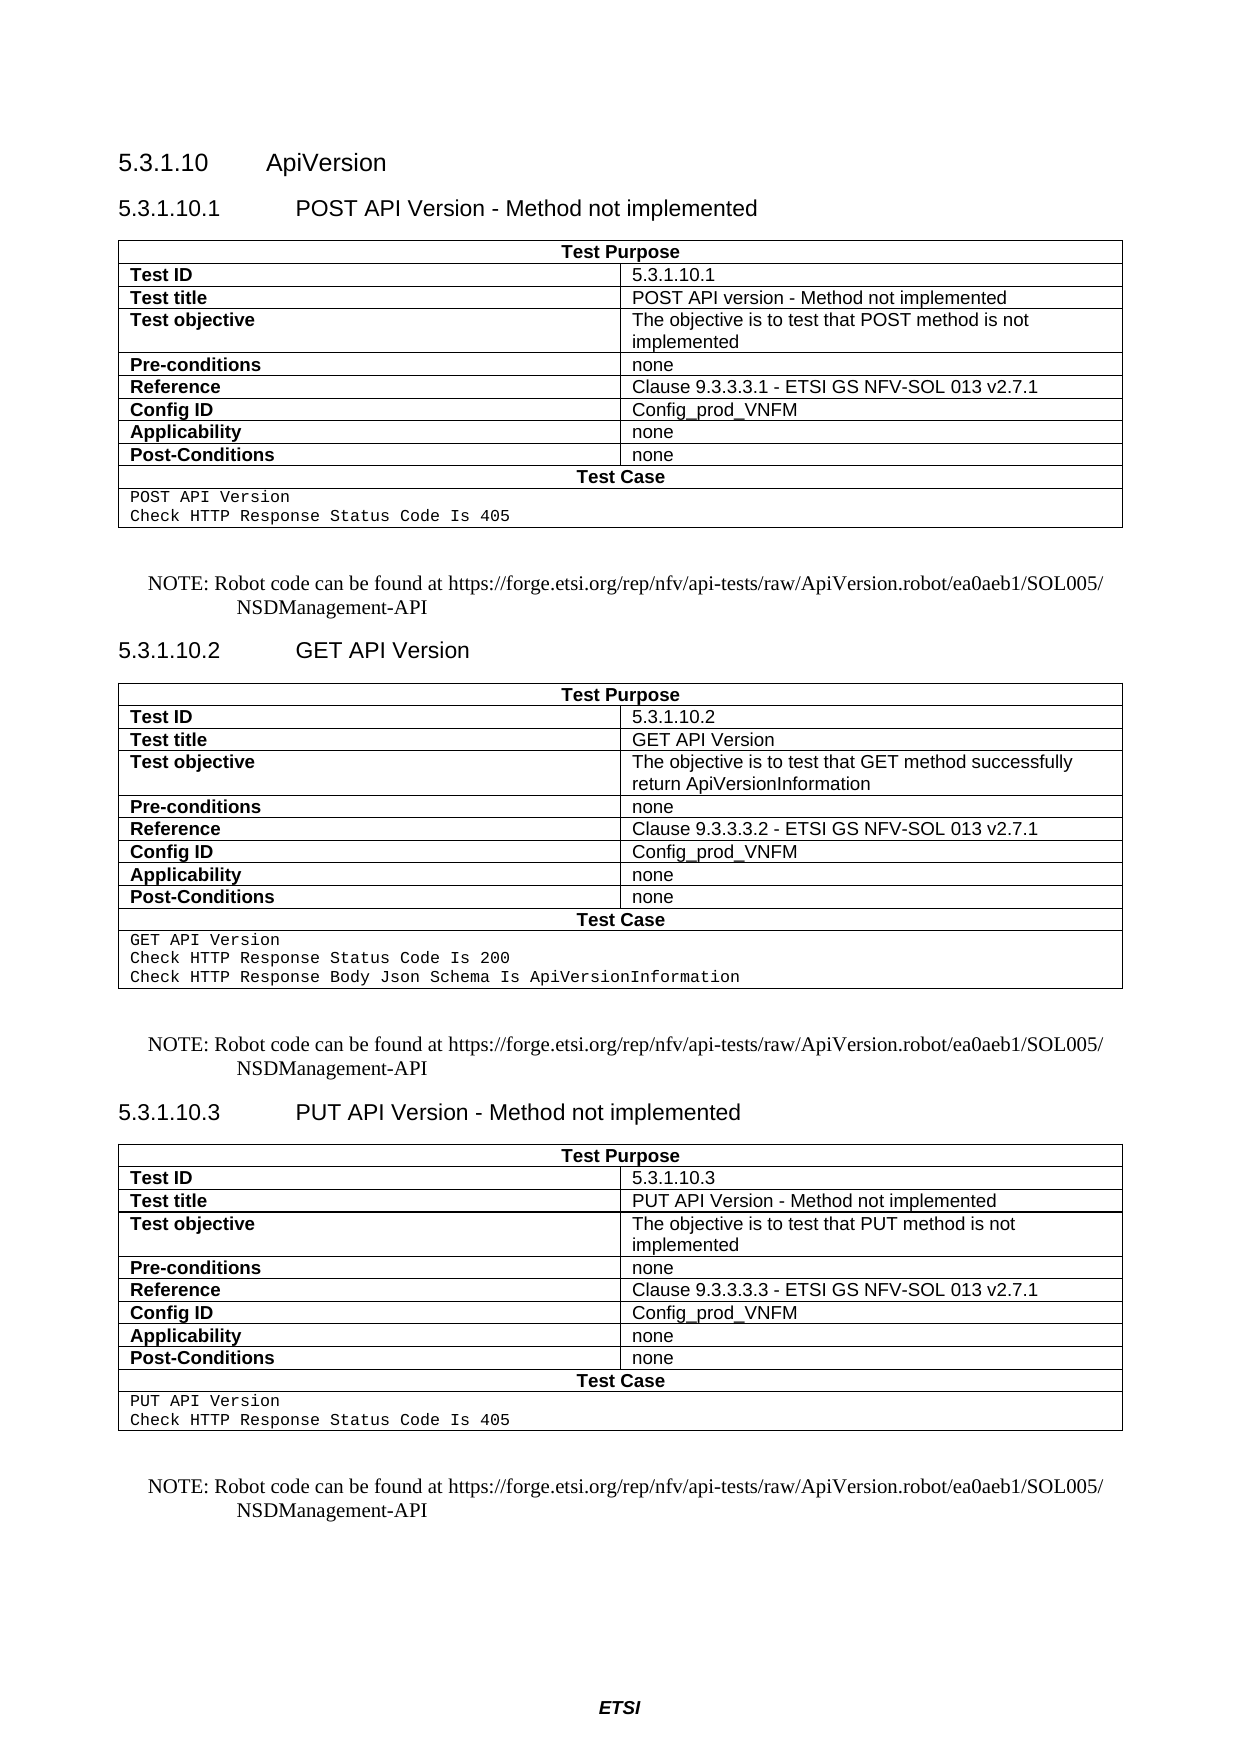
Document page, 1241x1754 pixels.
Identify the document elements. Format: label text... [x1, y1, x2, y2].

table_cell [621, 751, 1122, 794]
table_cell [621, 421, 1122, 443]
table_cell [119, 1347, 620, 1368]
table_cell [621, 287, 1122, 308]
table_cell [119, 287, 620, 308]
text NOTE: Robot code can be found at https://forge.etsi.org/rep/nfv/api-tests/raw/ApiVersion.robot/ea0aeb1/SOL005/NSDManagement-API [148, 571, 1122, 619]
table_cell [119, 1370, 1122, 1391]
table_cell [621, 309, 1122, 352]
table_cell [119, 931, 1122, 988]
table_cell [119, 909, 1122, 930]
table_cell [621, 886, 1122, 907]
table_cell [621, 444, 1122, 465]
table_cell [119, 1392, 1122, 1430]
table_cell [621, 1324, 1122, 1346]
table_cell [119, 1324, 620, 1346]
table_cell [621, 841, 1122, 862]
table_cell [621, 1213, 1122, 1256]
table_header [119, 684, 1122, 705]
subtitle 5.3.1.10.3 PUT API Version - Method not implemented [118, 1098, 1122, 1125]
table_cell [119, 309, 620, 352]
subtitle 5.3.1.10.1 POST API Version - Method not implemented [118, 195, 1122, 222]
text NOTE: Robot code can be found at https://forge.etsi.org/rep/nfv/api-tests/raw/ApiVersion.robot/ea0aeb1/SOL005/NSDManagement-API [148, 1032, 1122, 1080]
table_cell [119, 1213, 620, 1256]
subtitle 5.3.1.10 ApiVersion [118, 148, 1122, 176]
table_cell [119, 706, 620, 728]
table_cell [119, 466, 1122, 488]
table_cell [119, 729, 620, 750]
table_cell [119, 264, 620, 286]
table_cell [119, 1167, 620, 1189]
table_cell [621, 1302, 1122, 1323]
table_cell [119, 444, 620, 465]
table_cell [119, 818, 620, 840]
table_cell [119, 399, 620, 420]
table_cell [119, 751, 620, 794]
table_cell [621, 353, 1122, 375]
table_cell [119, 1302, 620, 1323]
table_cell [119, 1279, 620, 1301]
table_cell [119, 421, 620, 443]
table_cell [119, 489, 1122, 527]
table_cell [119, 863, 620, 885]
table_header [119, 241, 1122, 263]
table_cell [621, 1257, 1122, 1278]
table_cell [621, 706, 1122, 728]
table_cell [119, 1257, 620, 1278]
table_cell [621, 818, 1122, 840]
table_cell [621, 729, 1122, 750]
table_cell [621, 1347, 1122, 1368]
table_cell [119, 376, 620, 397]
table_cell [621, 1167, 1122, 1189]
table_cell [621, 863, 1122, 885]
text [148, 1474, 1122, 1522]
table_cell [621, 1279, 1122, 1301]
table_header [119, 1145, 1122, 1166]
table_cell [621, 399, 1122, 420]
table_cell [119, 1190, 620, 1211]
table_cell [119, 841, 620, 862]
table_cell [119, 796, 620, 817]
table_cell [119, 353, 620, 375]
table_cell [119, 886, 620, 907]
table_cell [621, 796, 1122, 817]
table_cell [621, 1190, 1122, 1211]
subtitle 5.3.1.10.2 GET API Version [118, 637, 1122, 664]
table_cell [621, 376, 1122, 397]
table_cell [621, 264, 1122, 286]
